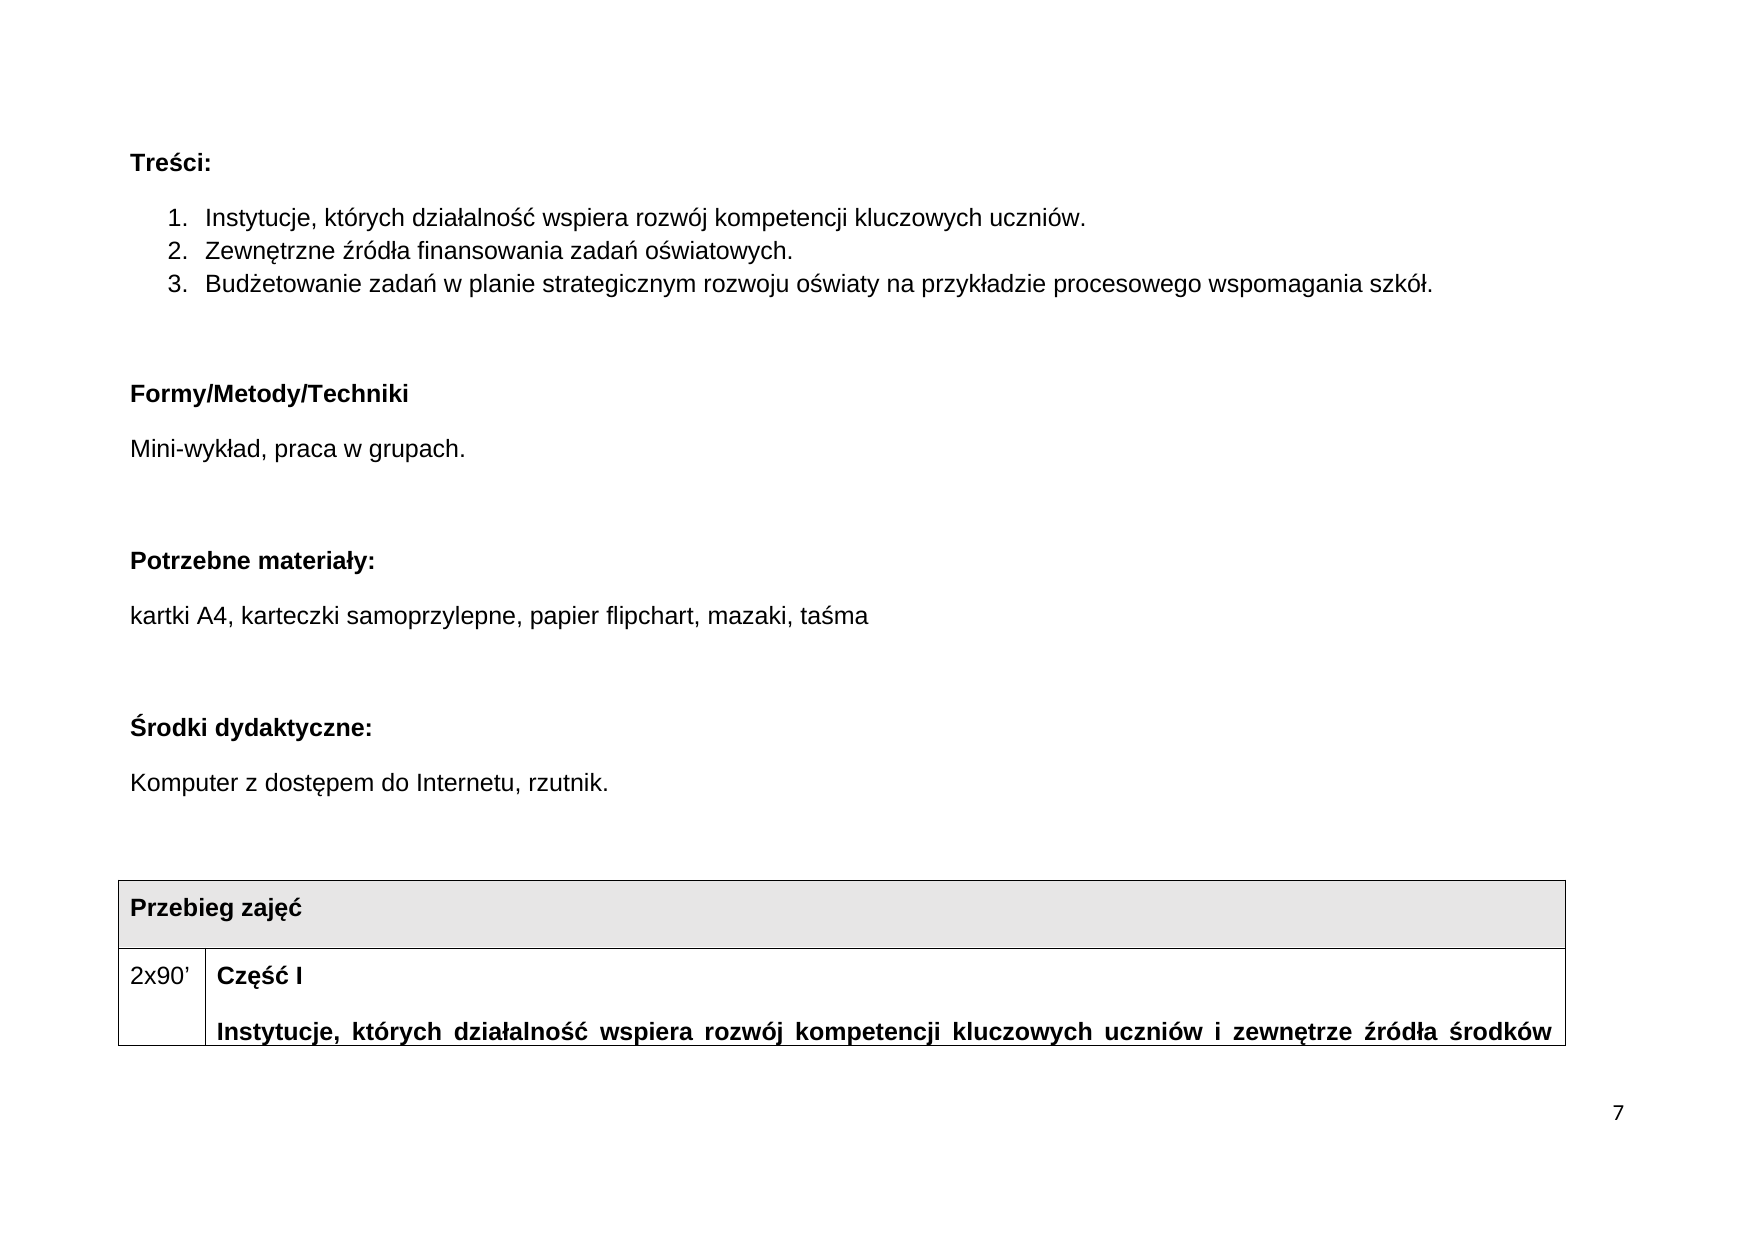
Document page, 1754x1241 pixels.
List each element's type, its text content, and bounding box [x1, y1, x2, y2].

list Budżetowanie zadań w planie strategicznym rozwoju oświaty na przykładzie procesowego wspomagania szkół. [167, 269, 1624, 298]
list Instytucje, których działalność wspiera rozwój kompetencji kluczowych uczniów. [167, 203, 1624, 232]
table_cell 2x90’ [119, 949, 205, 1045]
text Mini-wykład, praca w grupach. [130, 434, 1624, 463]
text Formy/Metody/Techniki [130, 379, 1624, 408]
list Zewnętrzne źródła finansowania zadań oświatowych. [167, 236, 1624, 265]
text Komputer z dostępem do Internetu, rzutnik. [130, 768, 1624, 797]
text kartki A4, karteczki samoprzylepne, papier flipchart, mazaki, taśma [130, 601, 1624, 630]
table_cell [206, 949, 1565, 1045]
table_header Przebieg zajęć [119, 881, 1565, 947]
text Potrzebne materiały: [130, 546, 1624, 574]
text Treści: [130, 148, 1624, 176]
text Środki dydaktyczne: [130, 713, 1624, 741]
